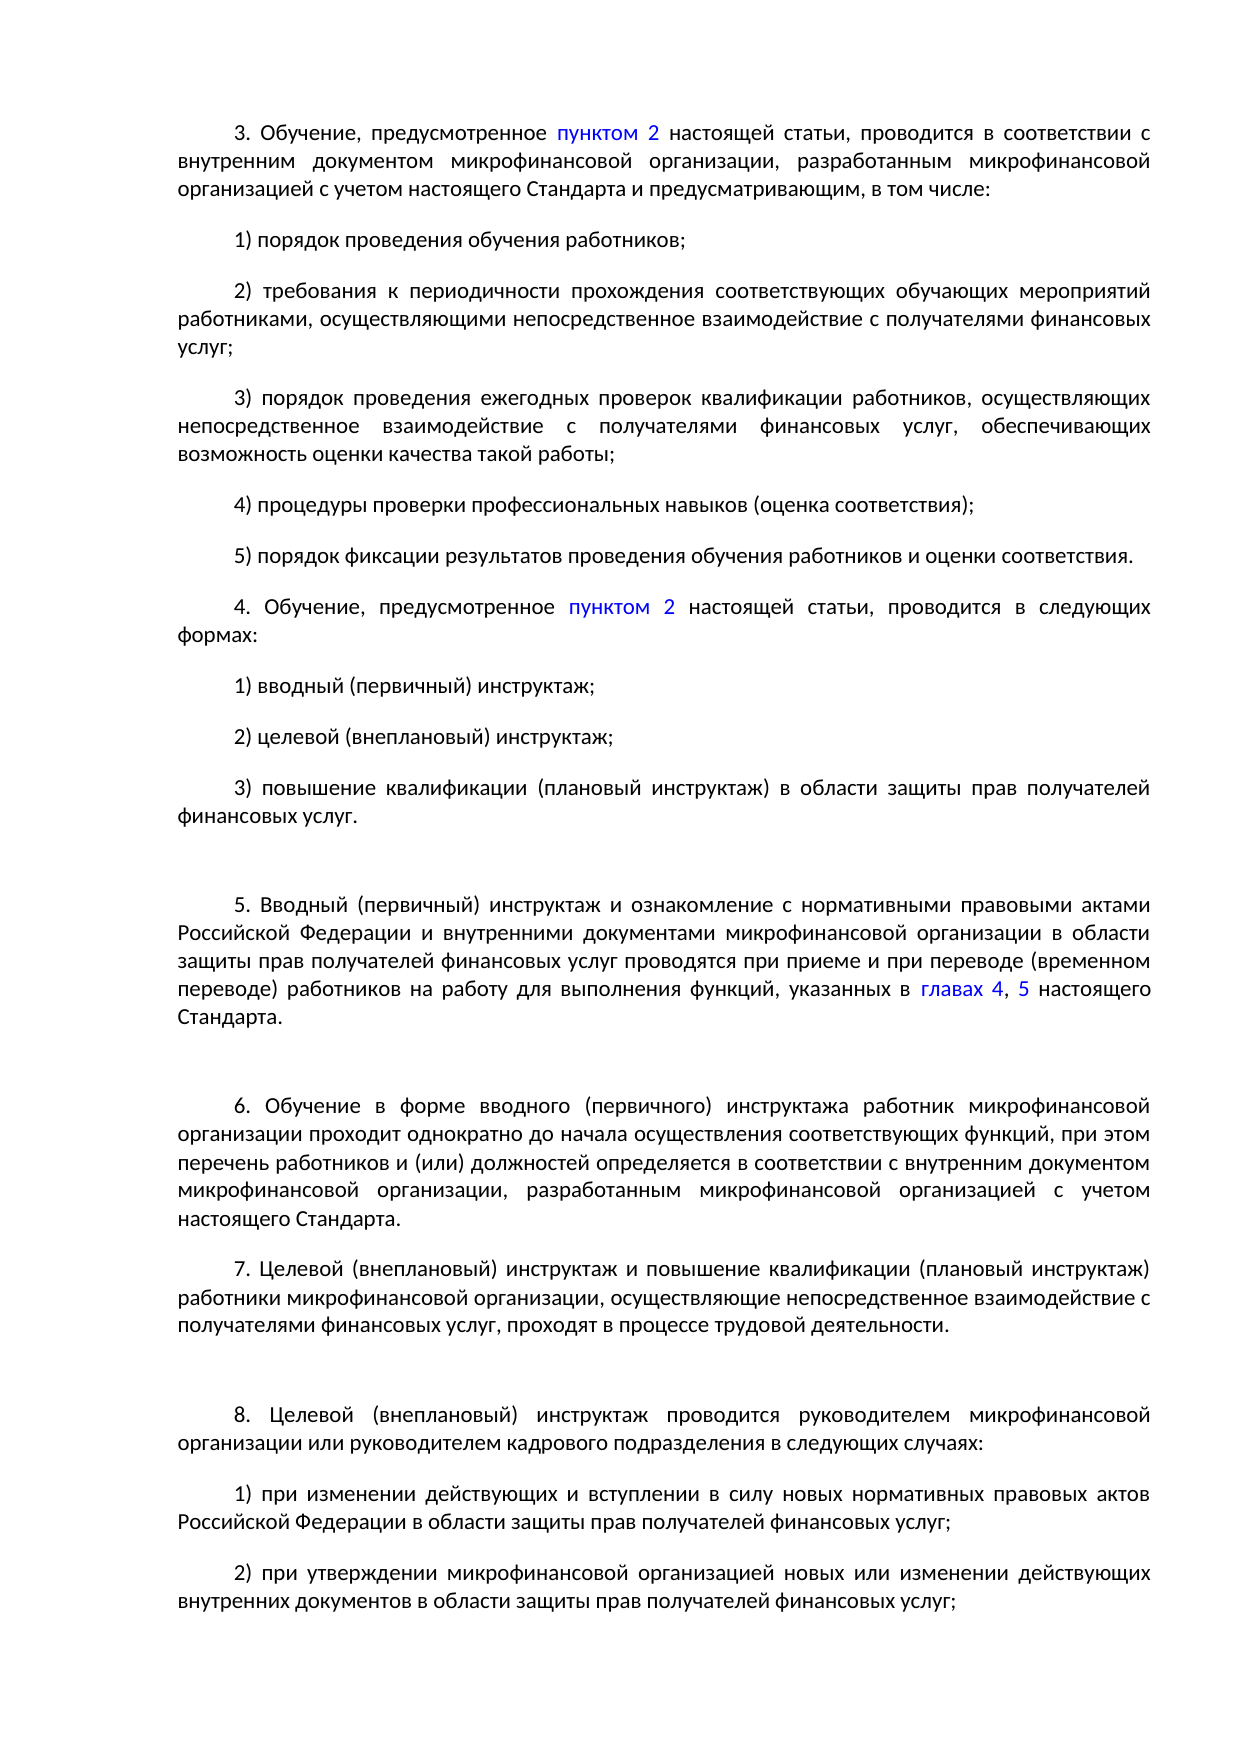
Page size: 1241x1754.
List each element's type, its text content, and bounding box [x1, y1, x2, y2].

text 1) вводный (первичный) инструктаж; [177, 671, 1152, 699]
text 2) требования к периодичности прохождения соответствующих обучающих мероприятий работниками, осуществляющими непосредственное взаимодействие с получателями финансовых услуг; [177, 276, 1152, 360]
text 3. Обучение, предусмотренное пунктом 2 настоящей статьи, проводится в соответствии с внутренним документом микрофинансовой организации, разработанным микрофинансовой организацией с учетом настоящего Стандарта и предусматривающим, в том числе: [177, 118, 1152, 202]
text 2) целевой (внеплановый) инструктаж; [177, 722, 1152, 750]
text 3) порядок проведения ежегодных проверок квалификации работников, осуществляющих непосредственное взаимодействие с получателями финансовых услуг, обеспечивающих возможность оценки качества такой работы; [177, 383, 1152, 467]
text 5) порядок фиксации результатов проведения обучения работников и оценки соответствия. [177, 541, 1152, 569]
text 1) порядок проведения обучения работников; [177, 225, 1152, 253]
text 6. Обучение в форме вводного (первичного) инструктажа работник микрофинансовой организации проходит однократно до начала осуществления соответствующих функций, при этом перечень работников и (или) должностей определяется в соответствии с внутренним документом микрофинансовой организации, разработанным микрофинансовой организацией с учетом настоящего Стандарта. [177, 1092, 1152, 1232]
text 1) при изменении действующих и вступлении в силу новых нормативных правовых актов Российской Федерации в области защиты прав получателей финансовых услуг; [177, 1479, 1152, 1535]
text 8. Целевой (внеплановый) инструктаж проводится руководителем микрофинансовой организации или руководителем кадрового подразделения в следующих случаях: [177, 1400, 1152, 1456]
text 2) при утверждении микрофинансовой организацией новых или изменении действующих внутренних документов в области защиты прав получателей финансовых услуг; [177, 1558, 1152, 1614]
text 5. Вводный (первичный) инструктаж и ознакомление с нормативными правовыми актами Российской Федерации и внутренними документами микрофинансовой организации в области защиты прав получателей финансовых услуг проводятся при приеме и при переводе (временном переводе) работников на работу для выполнения функций, указанных в главах 4, 5 настоящего Стандарта. [177, 890, 1152, 1030]
text 3) повышение квалификации (плановый инструктаж) в области защиты прав получателей финансовых услуг. [177, 773, 1152, 829]
text 4. Обучение, предусмотренное пунктом 2 настоящей статьи, проводится в следующих формах: [177, 592, 1152, 648]
text 7. Целевой (внеплановый) инструктаж и повышение квалификации (плановый инструктаж) работники микрофинансовой организации, осуществляющие непосредственное взаимодействие с получателями финансовых услуг, проходят в процессе трудовой деятельности. [177, 1254, 1152, 1339]
text 4) процедуры проверки профессиональных навыков (оценка соответствия); [177, 490, 1152, 518]
